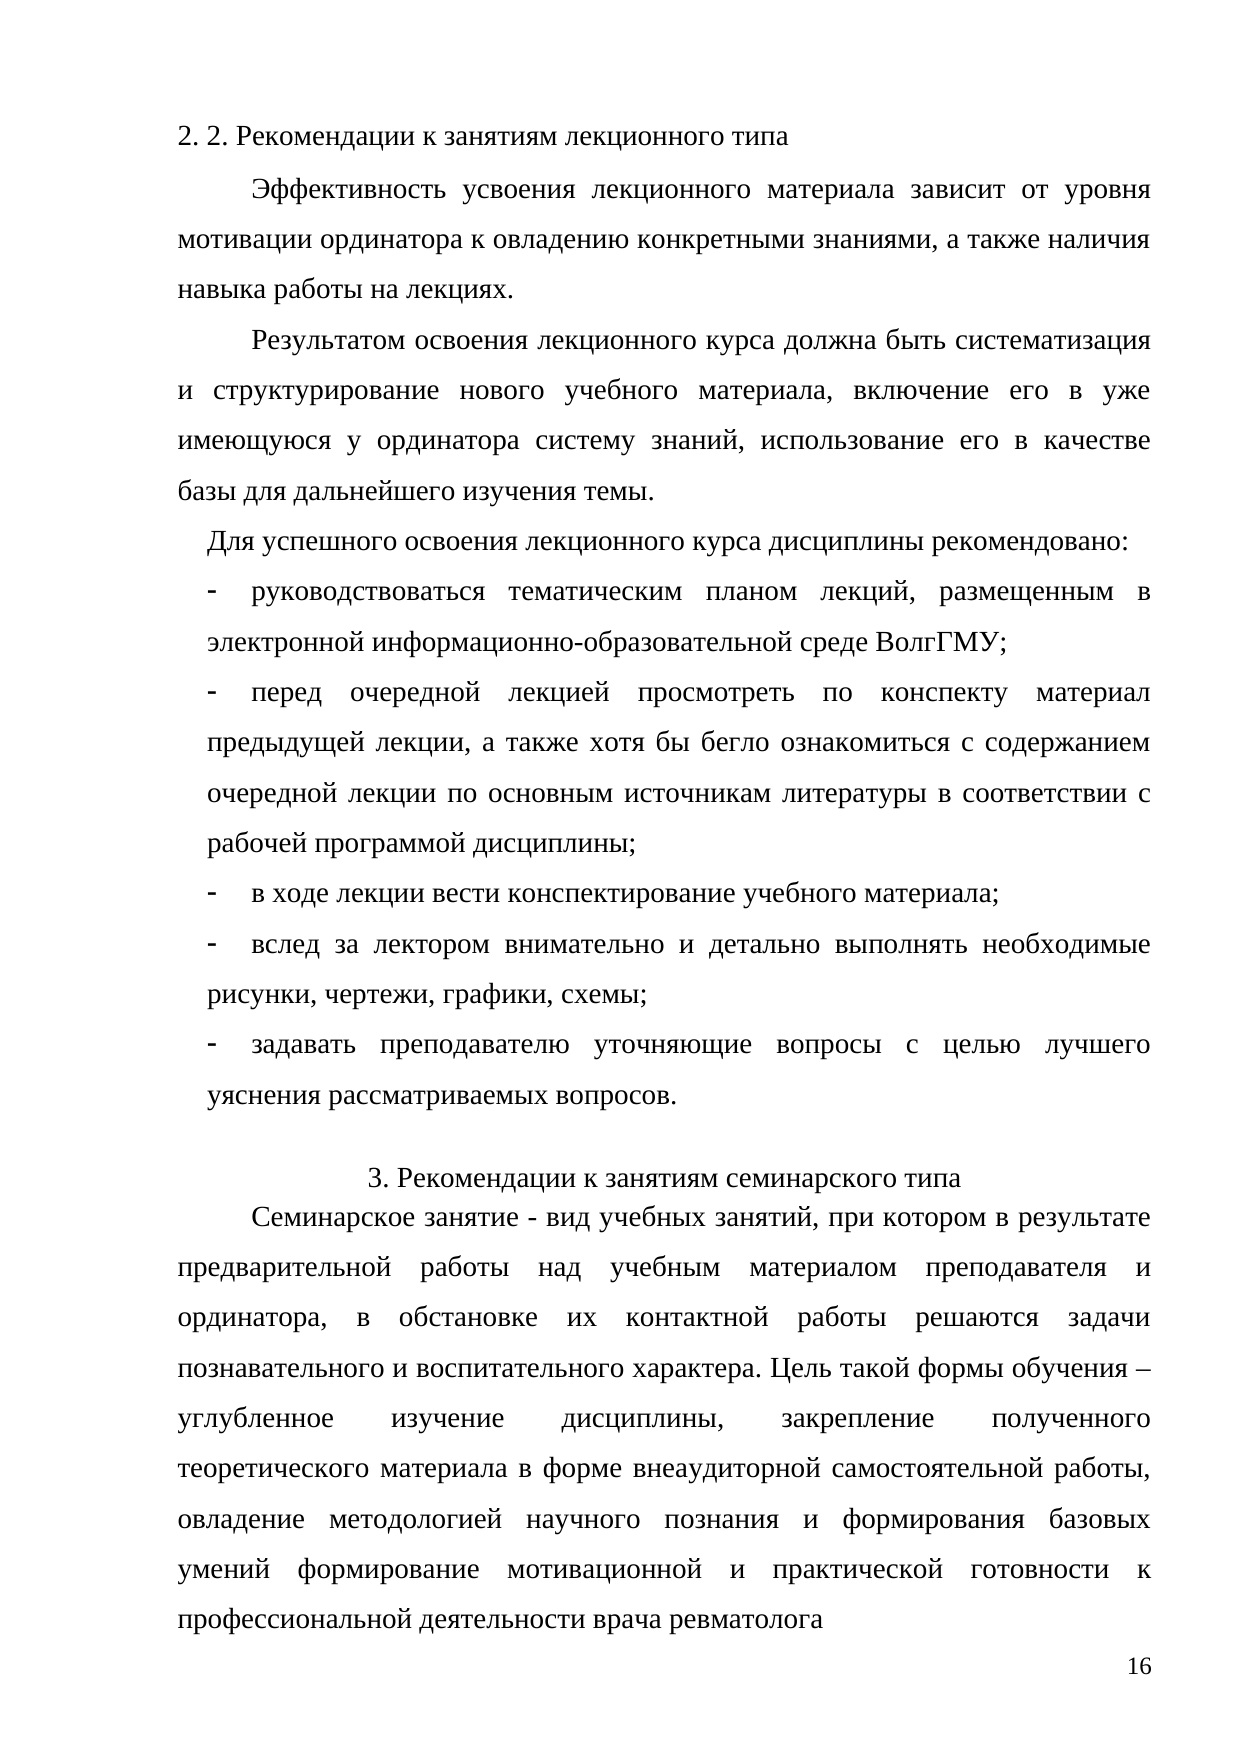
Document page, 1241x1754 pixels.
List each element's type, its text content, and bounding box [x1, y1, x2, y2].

list задавать преподавателю уточняющие вопросы с целью лучшего уяснения рассматриваемых вопросов. [207, 1027, 1152, 1111]
text Семинарское занятие - вид учебных занятий, при котором в результате предварительной работы над учебным материалом преподавателя и ординатора, в обстановке их контактной работы решаются задачи познавательного и воспитательного характера. Цель такой формы обучения – углубленное изучение дисциплины, закрепление полученного теоретического материала в форме внеаудиторной самостоятельной работы, овладение методологией научного познания и формирования базовых умений формирование мотивационной и практической готовности к профессиональной деятельности врача ревматолога [177, 1199, 1152, 1635]
text Для успешного освоения лекционного курса дисциплины рекомендовано: [177, 523, 1152, 557]
list руководствоваться тематическим планом лекций, размещенным в электронной информационно-образовательной среде ВолгГМУ; [207, 573, 1152, 657]
list перед очередной лекцией просмотреть по конспекту материал предыдущей лекции, а также хотя бы бегло ознакомиться с содержанием очередной лекции по основным источникам литературы в соответствии с рабочей программой дисциплины; [207, 674, 1152, 859]
list вслед за лектором внимательно и детально выполнять необходимые рисунки, чертежи, графики, схемы; [207, 926, 1152, 1010]
text 2. 2. Рекомендации к занятиям лекционного типа [177, 118, 1152, 152]
list в ходе лекции вести конспектирование учебного материала; [207, 876, 1152, 909]
text Результатом освоения лекционного курса должна быть систематизация и структурирование нового учебного материала, включение его в уже имеющуюся у ординатора систему знаний, использование его в качестве базы для дальнейшего изучения темы. [177, 322, 1152, 506]
text Эффективность усвоения лекционного материала зависит от уровня мотивации ординатора к овладению конкретными знаниями, а также наличия навыка работы на лекциях. [177, 171, 1152, 305]
text 3. Рекомендации к занятиям семинарского типа [177, 1160, 1152, 1194]
